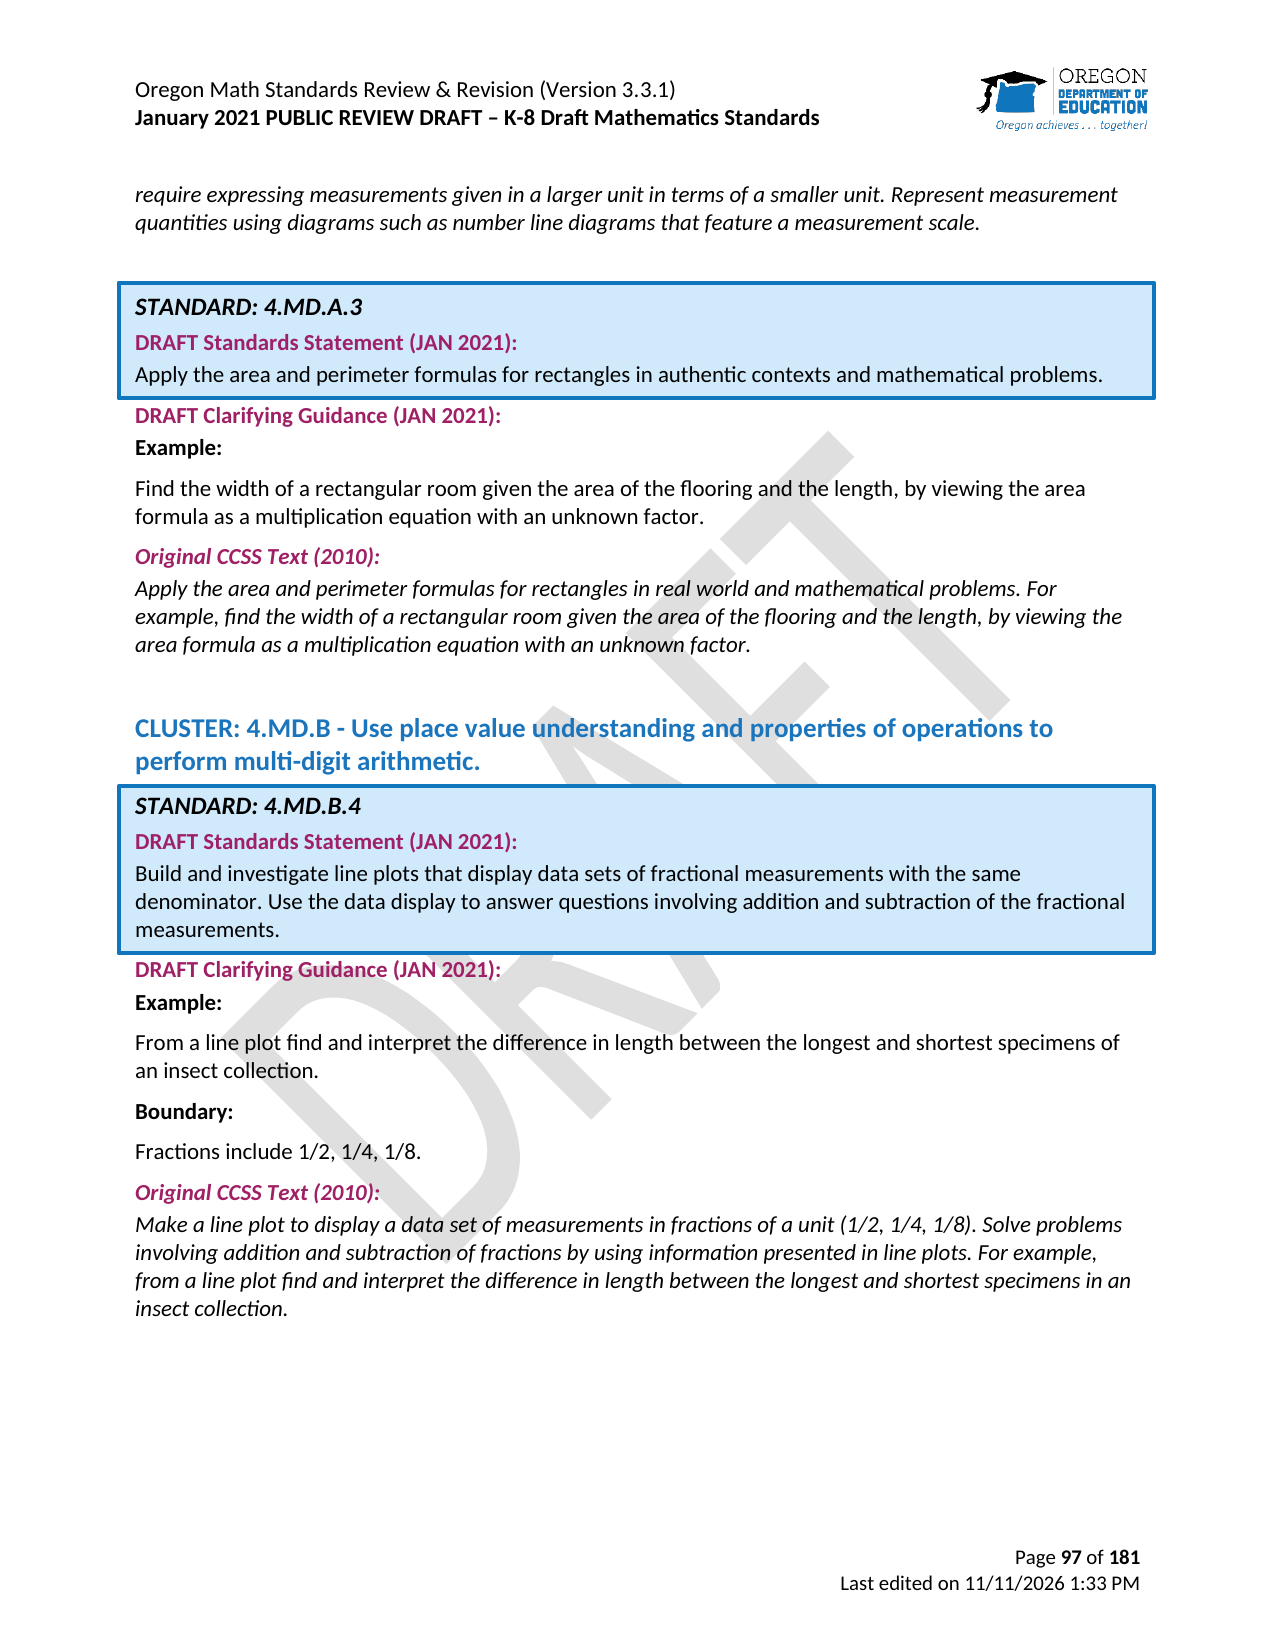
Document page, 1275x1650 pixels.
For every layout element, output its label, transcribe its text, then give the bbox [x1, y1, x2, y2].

subtitle Original CCSS Text (2010): [135, 1178, 1140, 1206]
subtitle DRAFT Standards Statement (JAN 2021): [135, 328, 1140, 356]
subtitle DRAFT Clarifying Guidance (JAN 2021): [135, 401, 1140, 429]
text Make a line plot to display a data set of measurements in fractions of a unit (1/2, 1/4, 1/8). Solve problems involving addition and subtraction of fractions by using information presented in line plots. For example, from a line plot find and interpret the difference in length between the longest and shortest specimens in an insect collection. [135, 1210, 1140, 1322]
text Apply the area and perimeter formulas for rectangles in authentic contexts and mathematical problems. [135, 361, 1140, 388]
text Find the width of a rectangular room given the area of the flooring and the length, by viewing the area formula as a multiplication equation with an unknown factor. [135, 474, 1140, 530]
picture [957, 48, 1168, 154]
text Apply the area and perimeter formulas for rectangles in real world and mathematical problems. For example, find the width of a rectangular room given the area of the flooring and the length, by viewing the area formula as a multiplication equation with an unknown factor. [135, 574, 1140, 658]
subtitle DRAFT Standards Statement (JAN 2021): [135, 827, 1140, 855]
subtitle CLUSTER: 4.MD.B - Use place value understanding and properties of operations to perform multi-digit arithmetic. [135, 712, 1140, 778]
text Build and investigate line plots that display data sets of fractional measurements with the same denominator. Use the data display to answer questions involving addition and subtraction of the fractional measurements. [135, 859, 1140, 943]
text Fractions include 1/2, 1/4, 1/8. [135, 1137, 1140, 1165]
text Example: [135, 988, 1140, 1016]
subtitle DRAFT Clarifying Guidance (JAN 2021): [135, 956, 1140, 984]
text Boundary: [135, 1097, 1140, 1125]
subtitle STANDARD: 4.MD.B.4 [135, 790, 1140, 821]
subtitle STANDARD: 4.MD.A.3 [135, 292, 1140, 322]
text Example: [135, 433, 1140, 461]
subtitle Original CCSS Text (2010): [135, 542, 1140, 570]
text From a line plot find and interpret the difference in length between the longest and shortest specimens of an insect collection. [135, 1028, 1140, 1084]
